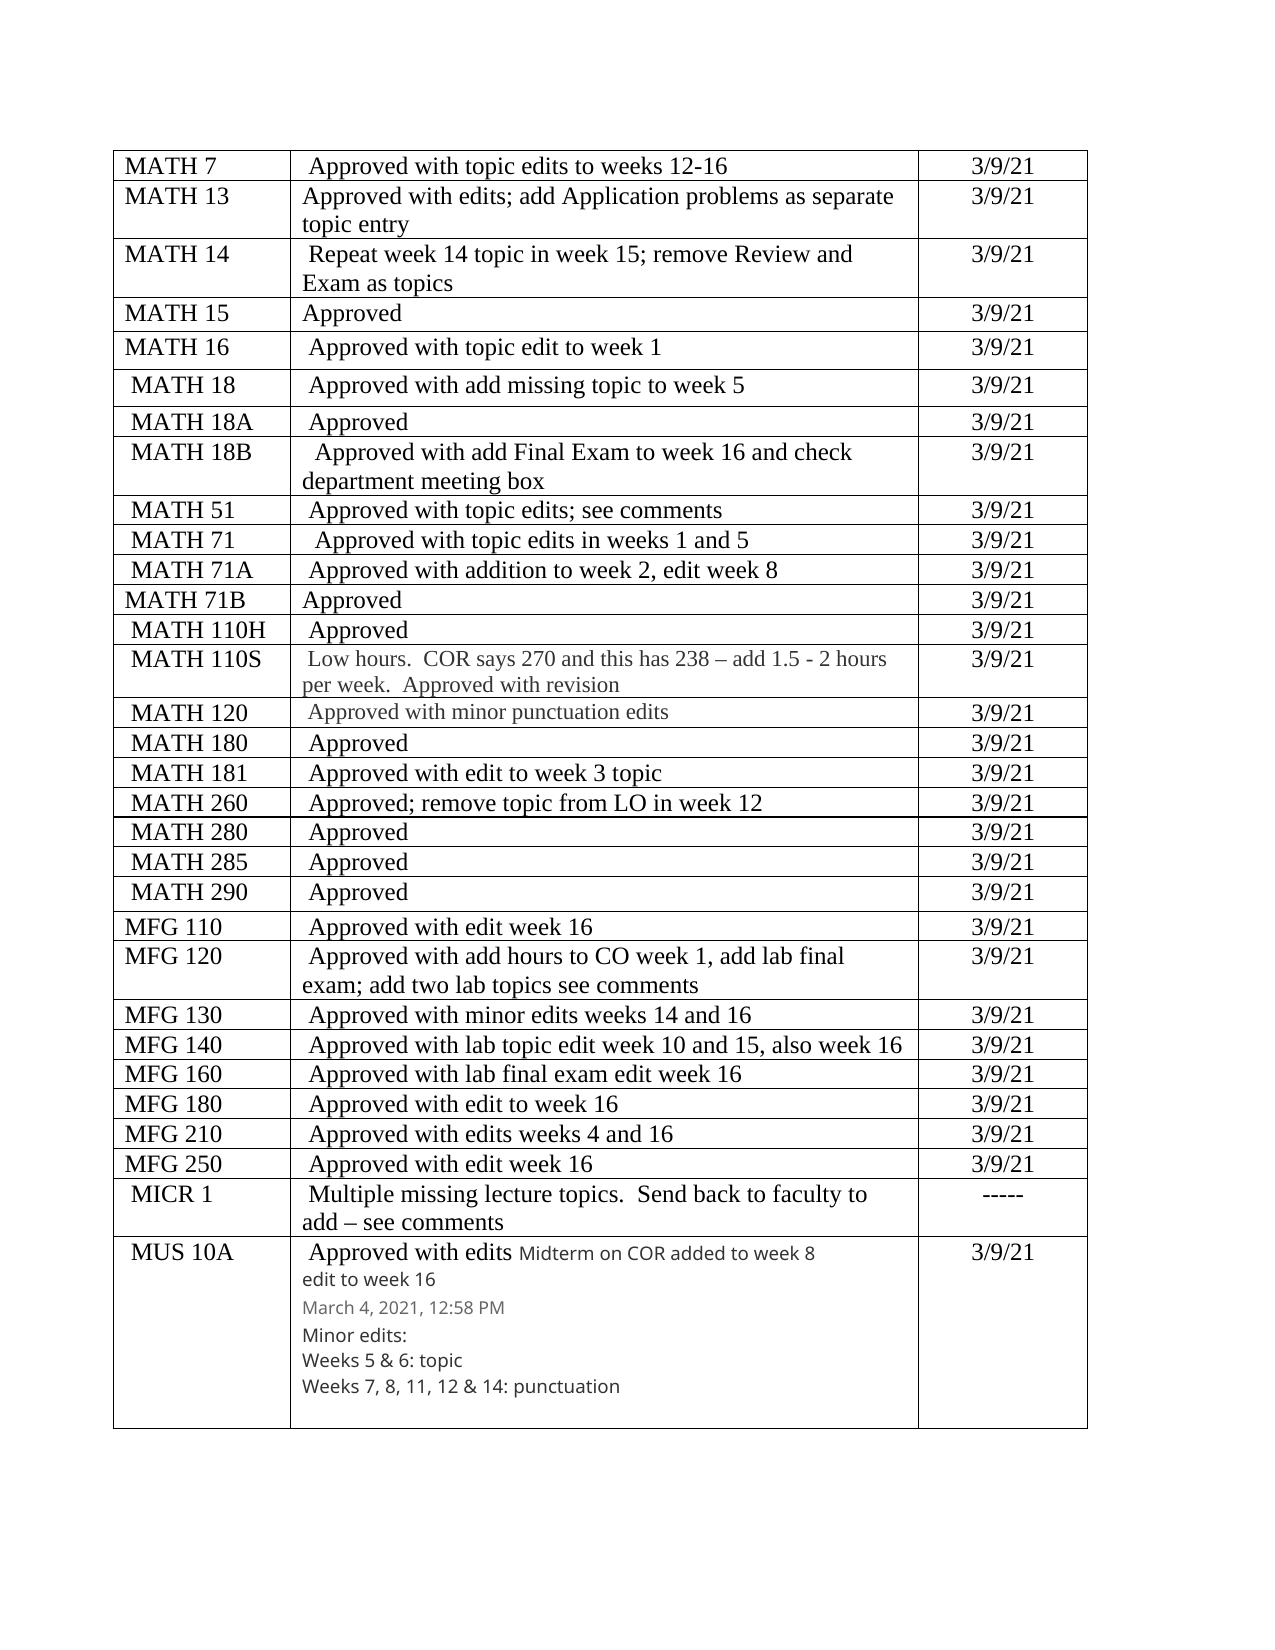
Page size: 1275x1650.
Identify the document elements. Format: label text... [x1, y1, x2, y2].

table_cell Approved; remove topic from LO in week 12 [291, 788, 918, 816]
table_cell MATH 260 [114, 788, 290, 816]
table_cell MATH 285 [114, 847, 290, 876]
table_cell MATH 16 [114, 332, 290, 369]
table_cell MATH 7 [114, 151, 290, 180]
table_cell 3/9/21 [919, 437, 1087, 494]
table_cell MATH 15 [114, 298, 290, 331]
table_cell 3/9/21 [919, 1149, 1087, 1178]
table_cell Approved with add missing topic to week 5 [291, 370, 918, 406]
table_cell MATH 180 [114, 728, 290, 757]
table_cell 3/9/21 [919, 370, 1087, 406]
table_cell MATH 110H [114, 615, 290, 643]
table_cell 3/9/21 [919, 847, 1087, 876]
table_cell 3/9/21 [919, 728, 1087, 757]
table_cell Approved with edit week 16 [291, 912, 918, 940]
table_cell MFG 130 [114, 1000, 290, 1029]
table_cell 3/9/21 [919, 1000, 1087, 1029]
table_cell MATH 71A [114, 555, 290, 584]
table_cell Approved with topic edits; see comments [291, 496, 918, 524]
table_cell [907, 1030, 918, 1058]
table_cell MFG 160 [114, 1060, 290, 1088]
table_cell 3/9/21 [919, 151, 1087, 180]
table_cell Approved with edit to week 3 topic [291, 758, 918, 787]
table_cell 3/9/21 [919, 615, 1087, 643]
table_cell Approved [291, 847, 918, 876]
table_cell MATH 280 [114, 818, 290, 846]
table_cell 3/9/21 [919, 698, 1087, 727]
table_cell 3/9/21 [919, 239, 1087, 297]
table_cell MATH 51 [114, 496, 290, 524]
table_cell 3/9/21 [919, 1030, 1087, 1058]
table_cell MATH 120 [114, 698, 290, 727]
table_cell 3/9/21 [919, 1119, 1087, 1148]
table_cell 3/9/21 [919, 1060, 1087, 1088]
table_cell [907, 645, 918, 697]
table_cell 3/9/21 [919, 1237, 1087, 1428]
table_cell Approved with topic edits in weeks 1 and 5 [291, 525, 918, 554]
table_cell 3/9/21 [919, 788, 1087, 816]
table_cell 3/9/21 [919, 585, 1087, 614]
table_cell MATH 18B [114, 437, 290, 494]
table_cell Multiple missing lecture topics. Send back to faculty to add – see comments [291, 1179, 918, 1236]
table_cell Approved [291, 298, 918, 331]
table_cell 3/9/21 [919, 525, 1087, 554]
table_cell Approved with topic edits to weeks 12-16 [291, 151, 918, 180]
table_cell MFG 210 [114, 1119, 290, 1148]
table_cell 3/9/21 [919, 758, 1087, 787]
table_cell MATH 110S [114, 645, 290, 697]
table_cell MICR 1 [114, 1179, 290, 1236]
table_cell ----- [919, 1179, 1087, 1236]
table_cell 3/9/21 [919, 298, 1087, 331]
table_cell Approved [291, 615, 918, 643]
table_cell Approved with topic edit to week 1 [291, 332, 918, 369]
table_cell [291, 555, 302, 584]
table_cell Approved [291, 877, 918, 911]
table_cell MATH 71B [114, 585, 290, 614]
table_cell Approved with add hours to CO week 1, add lab final exam; add two lab topics see comments [291, 941, 918, 999]
table_cell MATH 71 [114, 525, 290, 554]
table_cell MFG 180 [114, 1089, 290, 1118]
table_cell 3/9/21 [919, 645, 1087, 697]
table_cell MATH 14 [114, 239, 290, 297]
table_cell Approved with edits; add Application problems as separate topic entry [291, 181, 918, 238]
table_cell Approved with add Final Exam to week 16 and check department meeting box [291, 437, 918, 494]
table_cell MFG 250 [114, 1149, 290, 1178]
table_cell 3/9/21 [919, 818, 1087, 846]
table_cell 3/9/21 [919, 555, 1087, 584]
table_cell Approved with edit week 16 [291, 1149, 918, 1178]
table_cell Approved with lab final exam edit week 16 [291, 1060, 918, 1088]
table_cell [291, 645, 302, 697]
table_cell 3/9/21 [919, 877, 1087, 911]
table_cell MATH 18 [114, 370, 290, 406]
table_cell Approved [291, 728, 918, 757]
table_cell Approved with minor punctuation edits [291, 698, 918, 727]
table_cell MATH 13 [114, 181, 290, 238]
table_cell MUS 10A [114, 1237, 290, 1428]
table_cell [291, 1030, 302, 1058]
table_cell MFG 110 [114, 912, 290, 940]
table_cell Approved with edits Midterm on COR added to week 8 edit to week 16 March 4, 2021, 12:58 PM Minor edits: Weeks 5 & 6: topic Weeks 7, 8, 11, 12 & 14: punctuation [291, 1237, 918, 1428]
table_cell 3/9/21 [919, 332, 1087, 369]
table_cell Approved [291, 407, 918, 436]
table_cell 3/9/21 [919, 181, 1087, 238]
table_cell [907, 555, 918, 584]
table_cell 3/9/21 [919, 941, 1087, 999]
table_cell 3/9/21 [919, 912, 1087, 940]
table_cell 3/9/21 [919, 407, 1087, 436]
table_cell Repeat week 14 topic in week 15; remove Review and Exam as topics [291, 239, 918, 297]
table_cell Approved with minor edits weeks 14 and 16 [291, 1000, 918, 1029]
table_cell 3/9/21 [919, 496, 1087, 524]
table_cell MFG 120 [114, 941, 290, 999]
table_cell Approved with edits weeks 4 and 16 [291, 1119, 918, 1148]
table_cell MATH 181 [114, 758, 290, 787]
table_cell Approved with edit to week 16 [291, 1089, 918, 1118]
table_cell 3/9/21 [919, 1089, 1087, 1118]
table_cell MATH 290 [114, 877, 290, 911]
table_cell MFG 140 [114, 1030, 290, 1058]
table_cell MATH 18A [114, 407, 290, 436]
